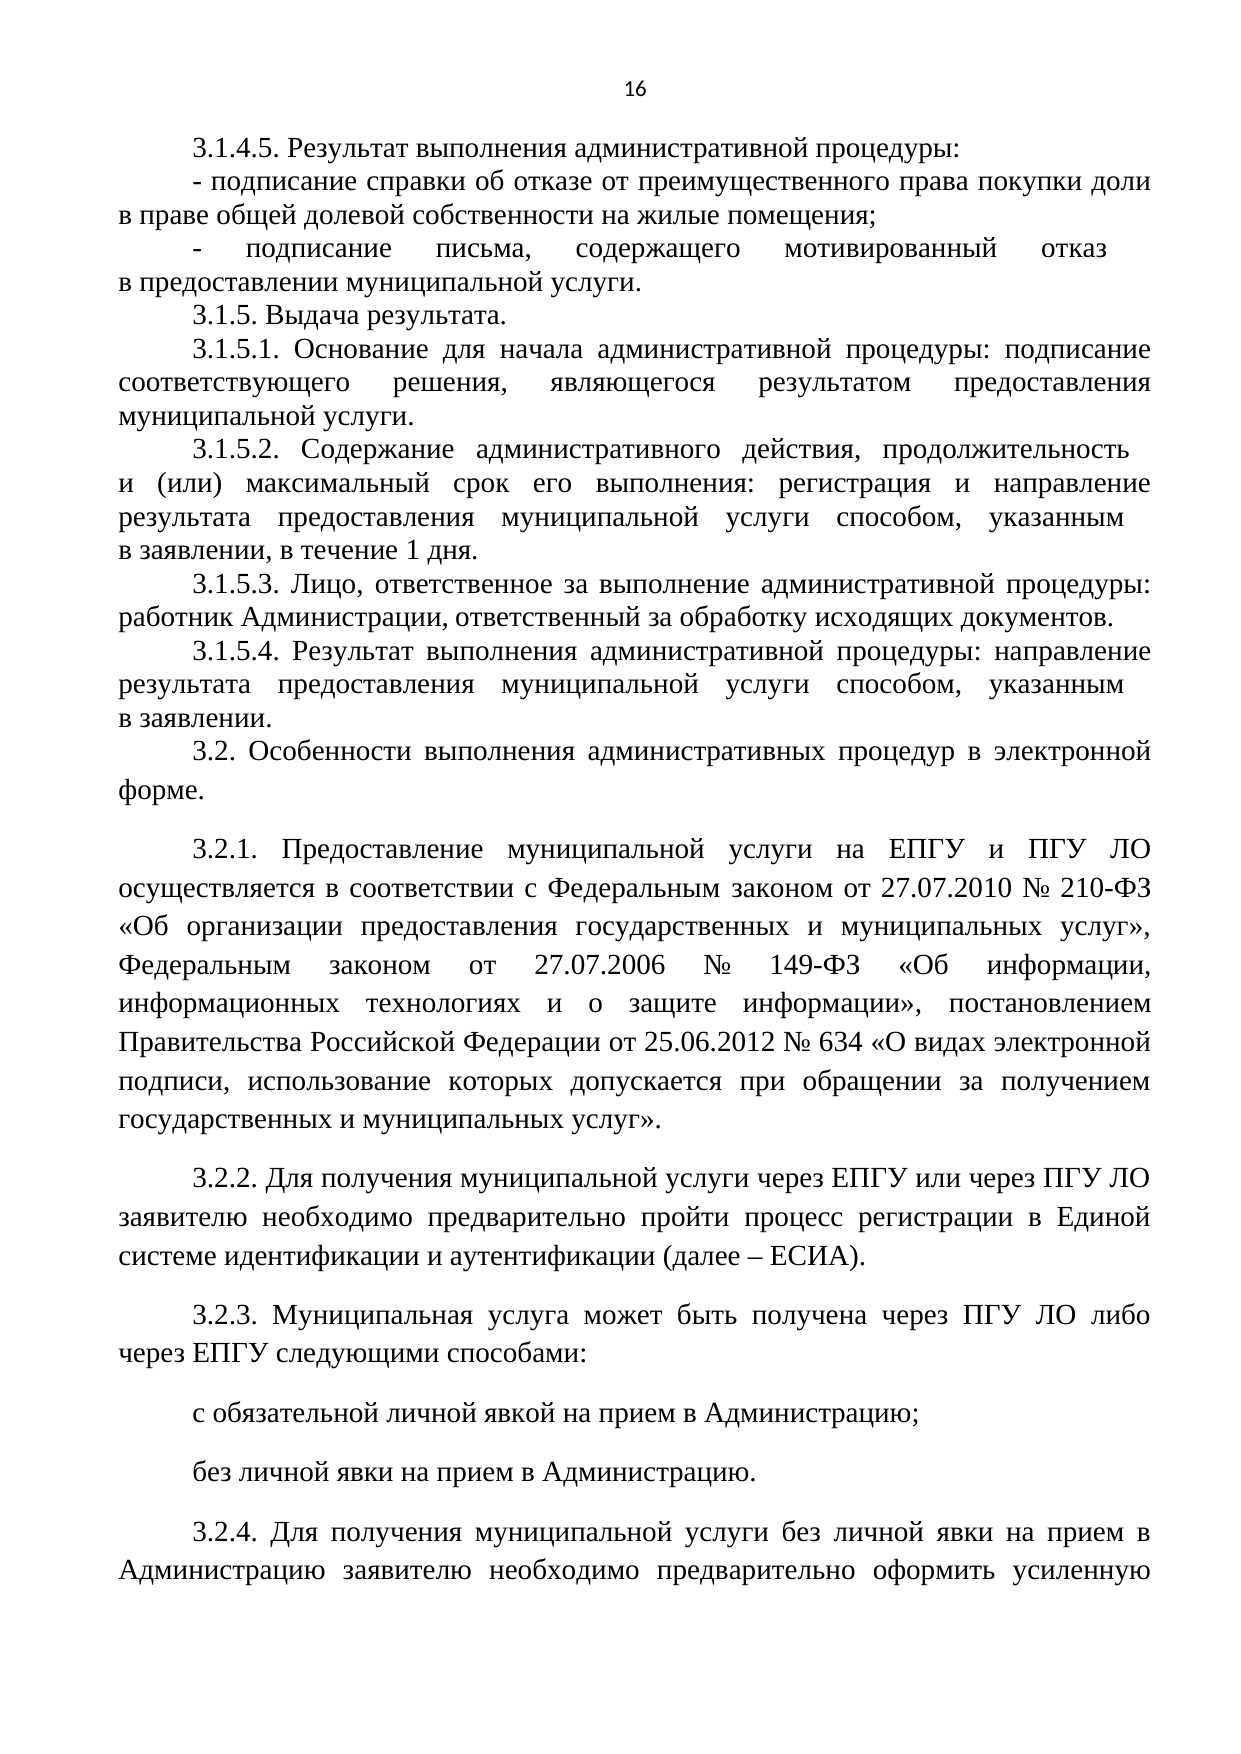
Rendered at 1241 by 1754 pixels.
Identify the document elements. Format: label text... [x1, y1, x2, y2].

text 3.2. Особенности выполнения административных процедур в электронной форме. [118, 733, 1152, 806]
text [118, 1514, 1152, 1586]
text 3.2.1. Предоставление муниципальной услуги на ЕПГУ и ПГУ ЛО осуществляется в соответствии с Федеральным законом от 27.07.2010 № 210-ФЗ «Об организации предоставления государственных и муниципальных услуг», Федеральным законом от 27.07.2006 № 149-ФЗ «Об информации, информационных технологиях и о защите информации», постановлением Правительства Российской Федерации от 25.06.2012 № 634 «О видах электронной подписи, использование которых допускается при обращении за получением государственных и муниципальных услуг». [118, 831, 1152, 1135]
text 3.1.4.5. Результат выполнения административной процедуры: [118, 130, 1152, 163]
text - подписание письма, содержащего мотивированный отказ в предоставлении муниципальной услуги. [118, 230, 1152, 297]
text - подписание справки об отказе от преимущественного права покупки доли в праве общей долевой собственности на жилые помещения; [118, 163, 1152, 230]
text 3.1.5.4. Результат выполнения административной процедуры: направление результата предоставления муниципальной услуги способом, указанным в заявлении. [118, 633, 1152, 733]
text без личной явки на прием в Администрацию. [118, 1454, 1152, 1488]
text 3.1.5.1. Основание для начала административной процедуры: подписание соответствующего решения, являющегося результатом предоставления муниципальной услуги. [118, 331, 1152, 432]
text 3.2.2. Для получения муниципальной услуги через ЕПГУ или через ПГУ ЛО заявителю необходимо предварительно пройти процесс регистрации в Единой системе идентификации и аутентификации (далее – ЕСИА). [118, 1161, 1152, 1271]
text 3.1.5. Выдача результата. [118, 297, 1152, 331]
text 3.2.3. Муниципальная услуга может быть получена через ПГУ ЛО либо через ЕПГУ следующими способами: [118, 1297, 1152, 1369]
text с обязательной личной явкой на прием в Администрацию; [118, 1395, 1152, 1428]
text 3.1.5.2. Содержание административного действия, продолжительность и (или) максимальный срок его выполнения: регистрация и направление результата предоставления муниципальной услуги способом, указанным в заявлении, в течение 1 дня. [118, 432, 1152, 566]
text 3.1.5.3. Лицо, ответственное за выполнение административной процедуры: работник Администрации, ответственный за обработку исходящих документов. [118, 566, 1152, 633]
